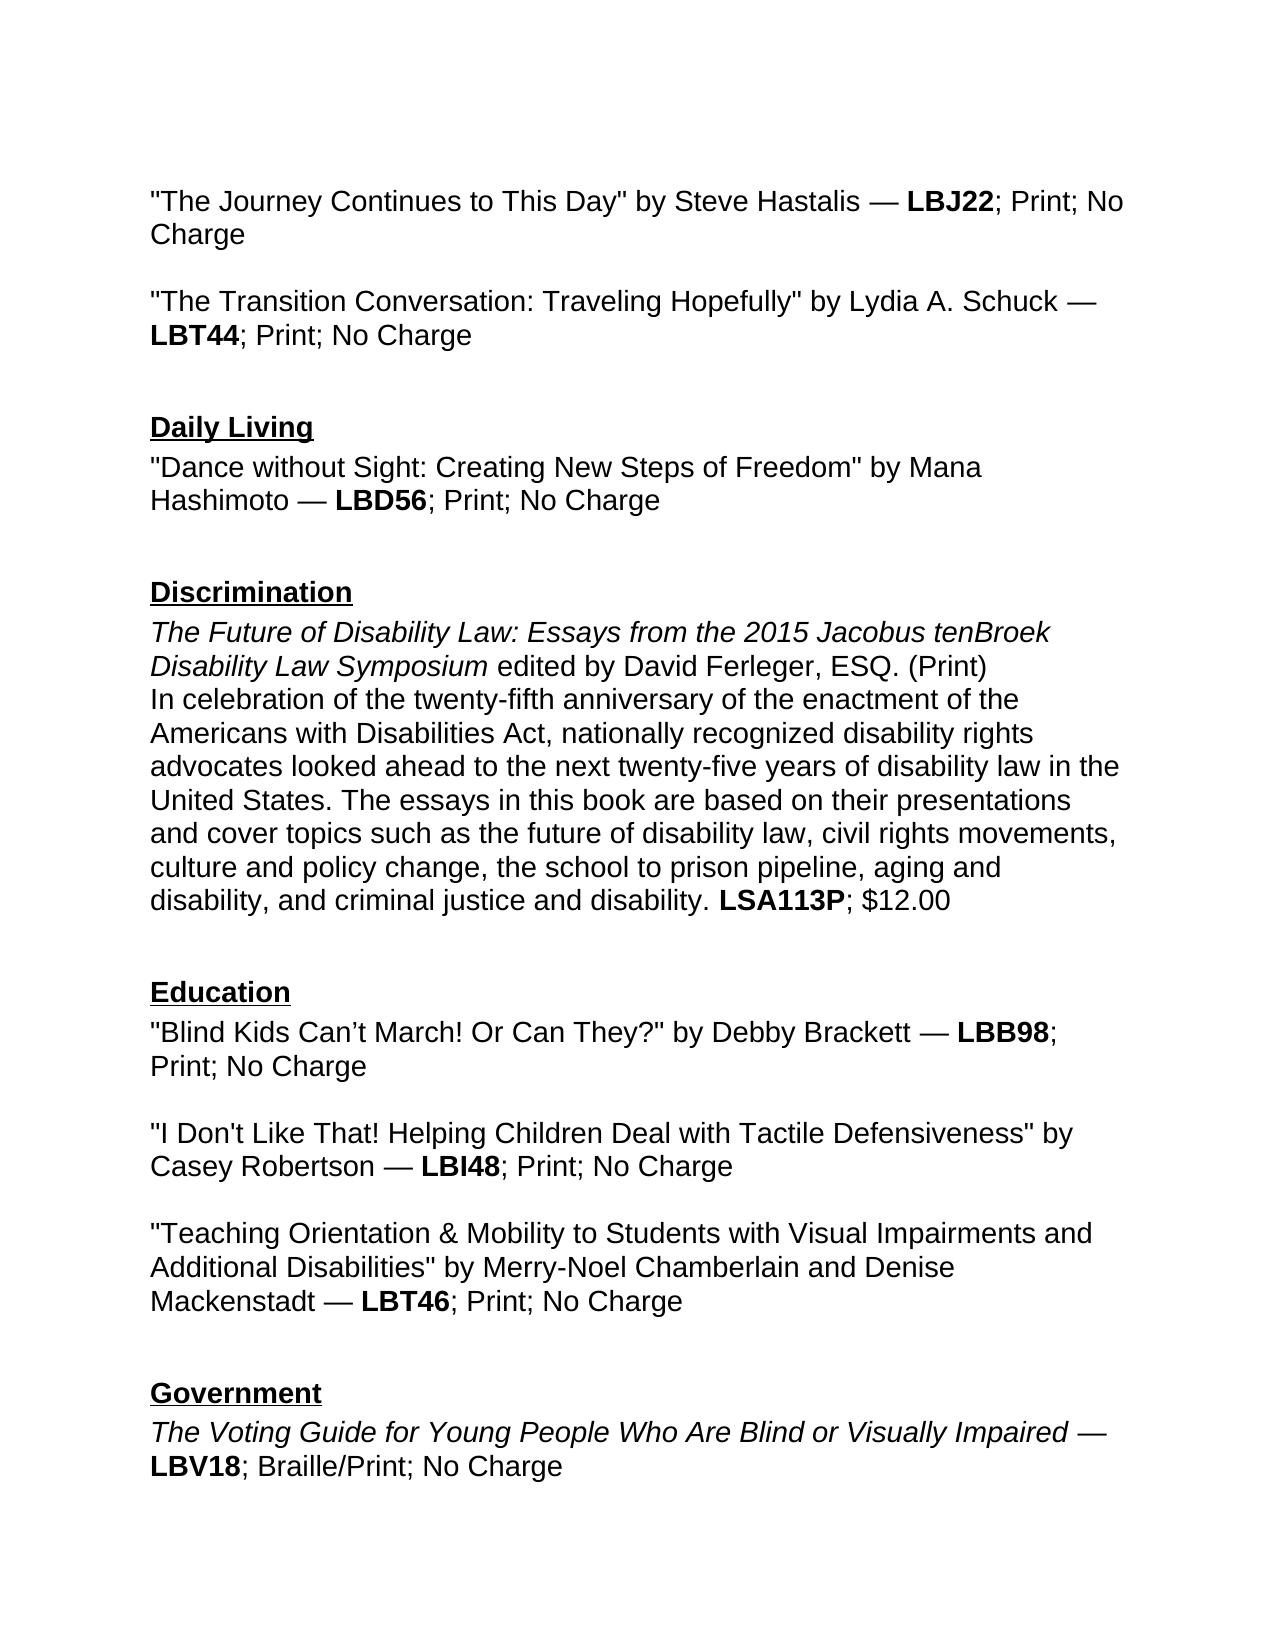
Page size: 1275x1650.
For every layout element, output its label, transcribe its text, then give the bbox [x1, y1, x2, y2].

text "I Don't Like That! Helping Children Deal with Tactile Defensiveness" by Casey Robertson — LBI48; Print; No Charge [150, 1116, 1125, 1183]
text "Teaching Orientation & Mobility to Students with Visual Impairments and Additional Disabilities" by Merry-Noel Chamberlain and Denise Mackenstadt — LBT46; Print; No Charge [150, 1216, 1125, 1317]
text "Dance without Sight: Creating New Steps of Freedom" by Mana Hashimoto — LBD56; Print; No Charge [150, 449, 1125, 517]
subtitle Government [150, 1376, 1125, 1409]
text The Future of Disability Law: Essays from the 2015 Jacobus tenBroek Disability Law Symposium edited by David Ferleger, ESQ. (Print) In celebration of the twenty-fifth anniversary of the enactment of the Americans with Disabilities Act, nationally recognized disability rights advocates looked ahead to the next twenty-five years of disability law in the United States. The essays in this book are based on their presentations and cover topics such as the future of disability law, civil rights movements, culture and policy change, the school to prison pipeline, aging and disability, and criminal justice and disability. LSA113P; $12.00 [150, 615, 1125, 917]
text "The Transition Conversation: Traveling Hopefully" by Lydia A. Schuck — LBT44; Print; No Charge [150, 284, 1125, 351]
text "The Journey Continues to This Day" by Steve Hastalis — LBJ22; Print; No Charge [150, 183, 1125, 251]
subtitle Daily Living [150, 410, 1125, 443]
text "Blind Kids Can’t March! Or Can They?" by Debby Brackett — LBB98; Print; No Charge [150, 1015, 1125, 1082]
subtitle Discrimination [150, 575, 1125, 609]
subtitle Education [150, 975, 1125, 1009]
text The Voting Guide for Young People Who Are Blind or Visually Impaired — LBV18; Braille/Print; No Charge [150, 1415, 1125, 1482]
